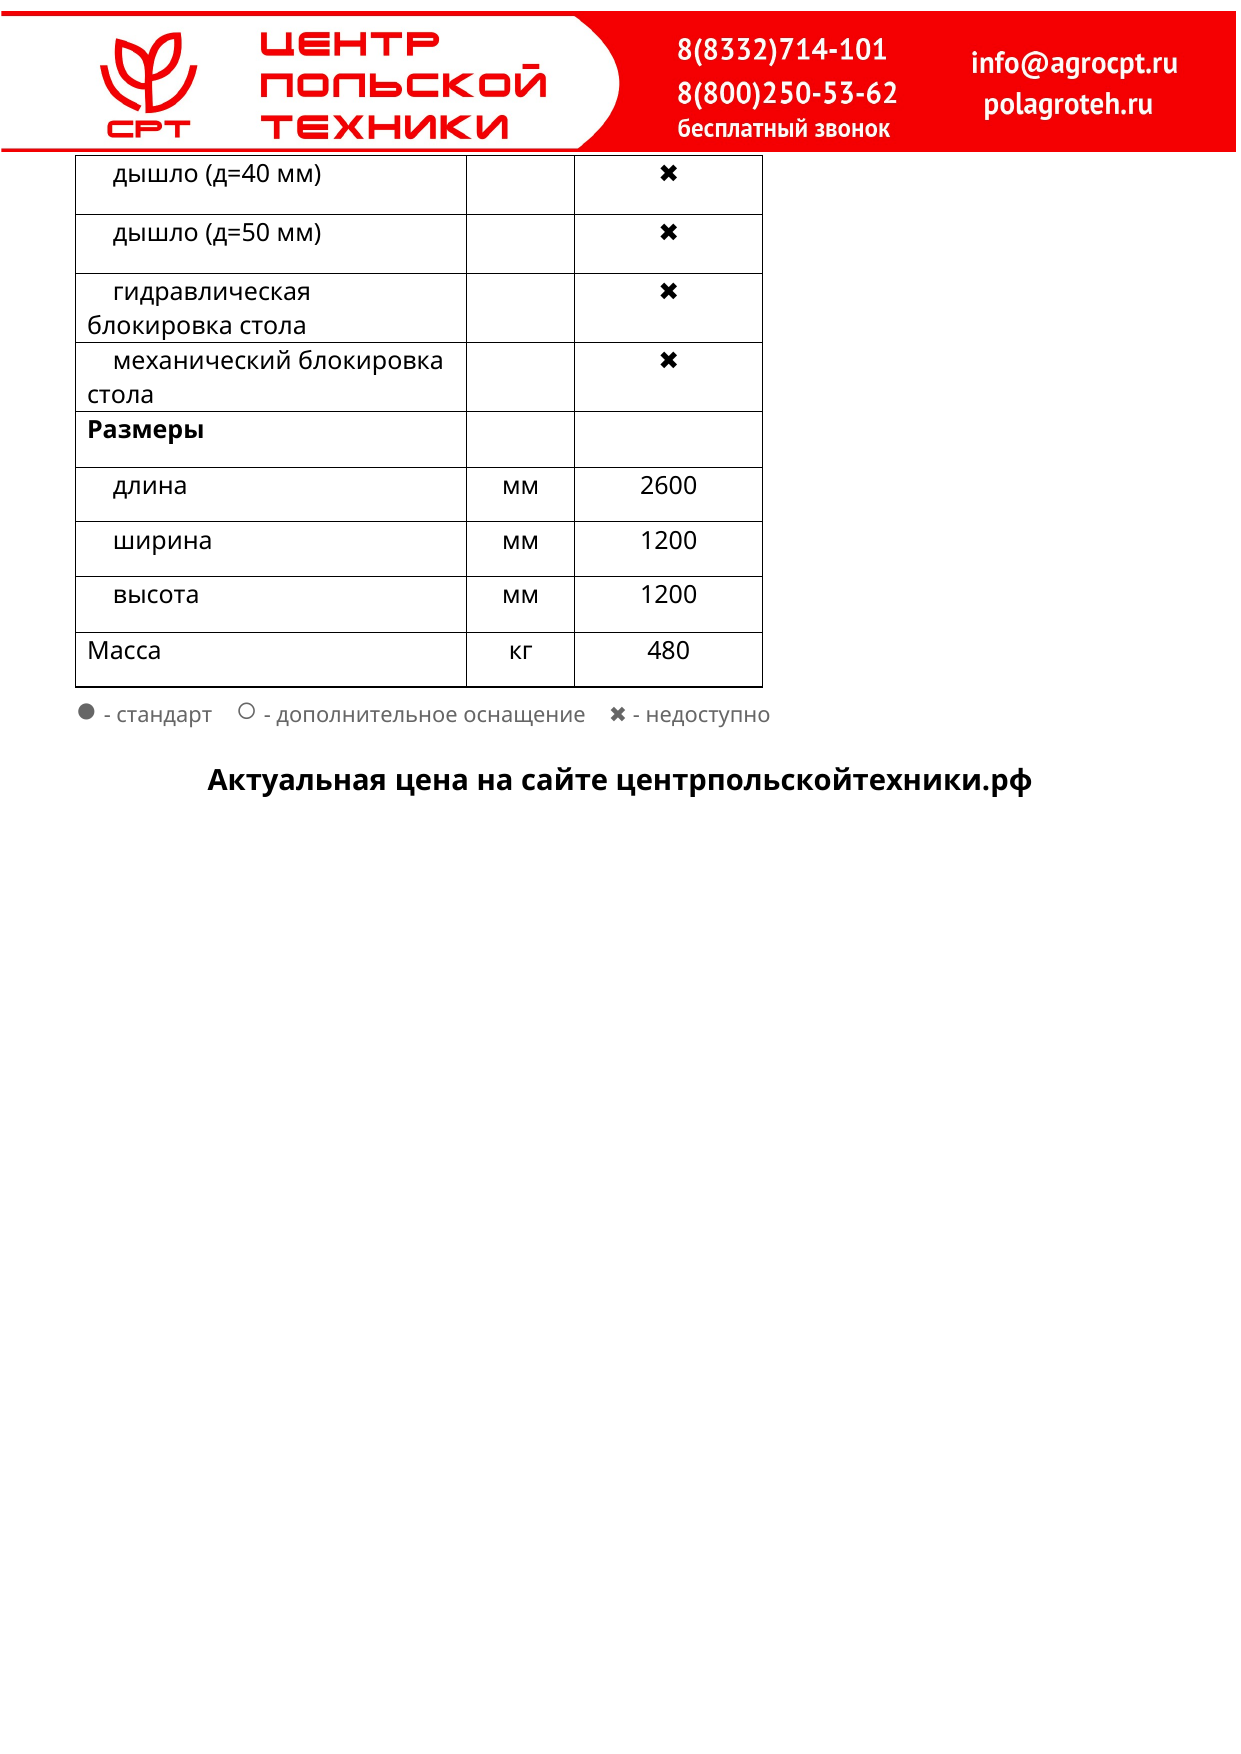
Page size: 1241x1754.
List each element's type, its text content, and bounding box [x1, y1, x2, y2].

table_cell [467, 215, 574, 272]
table_cell мм [467, 468, 574, 521]
table_cell мм [467, 577, 574, 632]
table_cell высота [76, 577, 466, 632]
table_cell 1200 [575, 522, 762, 576]
table_cell ширина [76, 522, 466, 576]
table_cell [575, 412, 762, 467]
table_cell Размеры [76, 412, 466, 467]
table_cell кг [467, 633, 574, 686]
table_cell дышло (д=40 мм) [76, 156, 466, 213]
table_cell ✖ [575, 215, 762, 272]
table_cell дышло (д=50 мм) [76, 215, 466, 272]
table_cell 1200 [575, 577, 762, 632]
text ● - стандарт ○ - дополнительное оснащение ✖ - недоступно [75, 687, 1165, 731]
table_cell ✖ [575, 343, 762, 411]
table_cell [467, 156, 574, 213]
table_cell [467, 343, 574, 411]
table_cell ✖ [575, 274, 762, 342]
table_cell гидравлическая блокировка стола [76, 274, 466, 342]
table_cell Масса [76, 633, 466, 686]
picture [0, 11, 1236, 152]
table_cell 480 [575, 633, 762, 686]
table_cell [467, 274, 574, 342]
table_cell длина [76, 468, 466, 521]
table_cell мм [467, 522, 574, 576]
table_cell механический блокировка стола [76, 343, 466, 411]
table_cell 2600 [575, 468, 762, 521]
table_cell ✖ [575, 156, 762, 213]
text Актуальная цена на сайте центрпольскойтехники.рф [75, 760, 1165, 799]
table_cell [467, 412, 574, 467]
